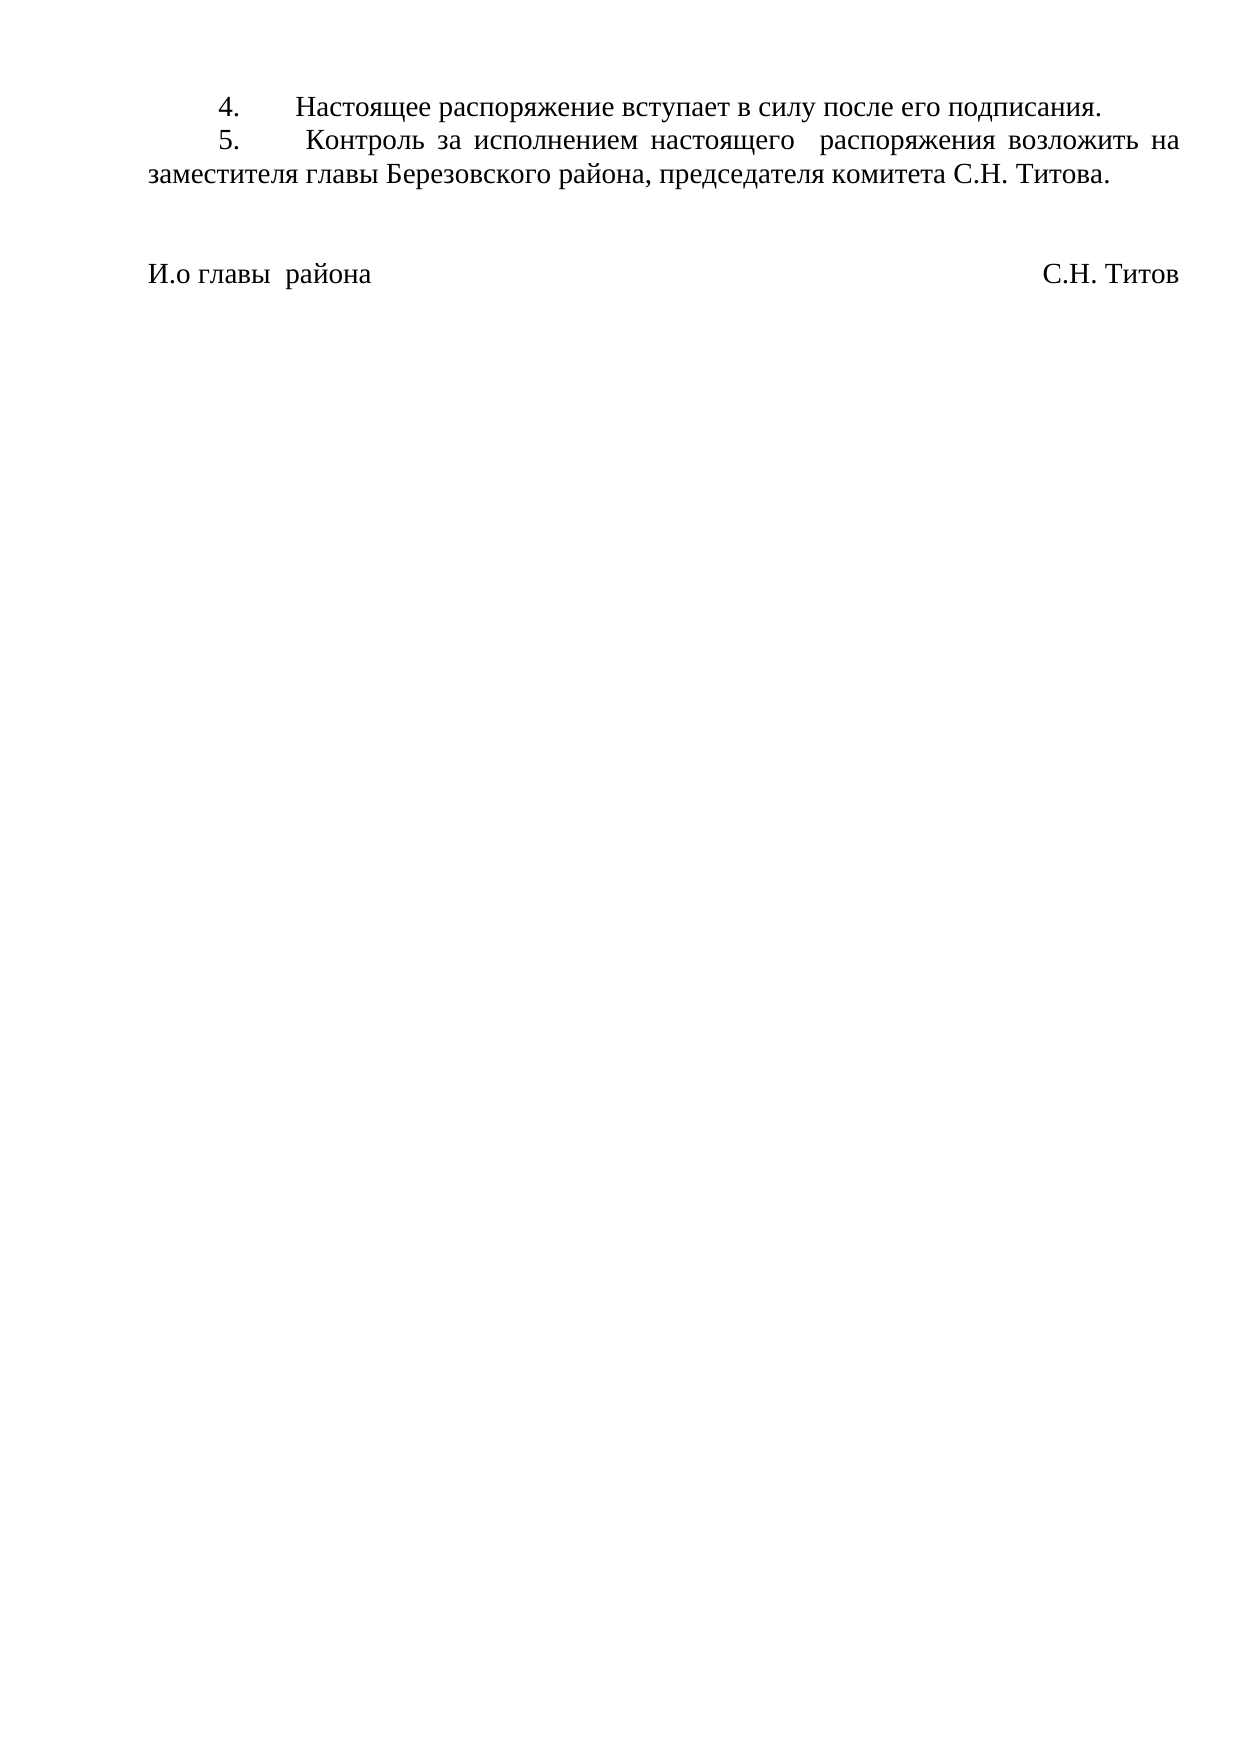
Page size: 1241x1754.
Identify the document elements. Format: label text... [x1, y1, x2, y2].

list Контроль за исполнением настоящего распоряжения возложить на заместителя главы Березовского района, председателя комитета С.Н. Титова. [148, 122, 1181, 189]
text И.о главы района С.Н. Титов [148, 256, 1181, 290]
list Настоящее распоряжение вступает в силу после его подписания. [148, 89, 1181, 122]
